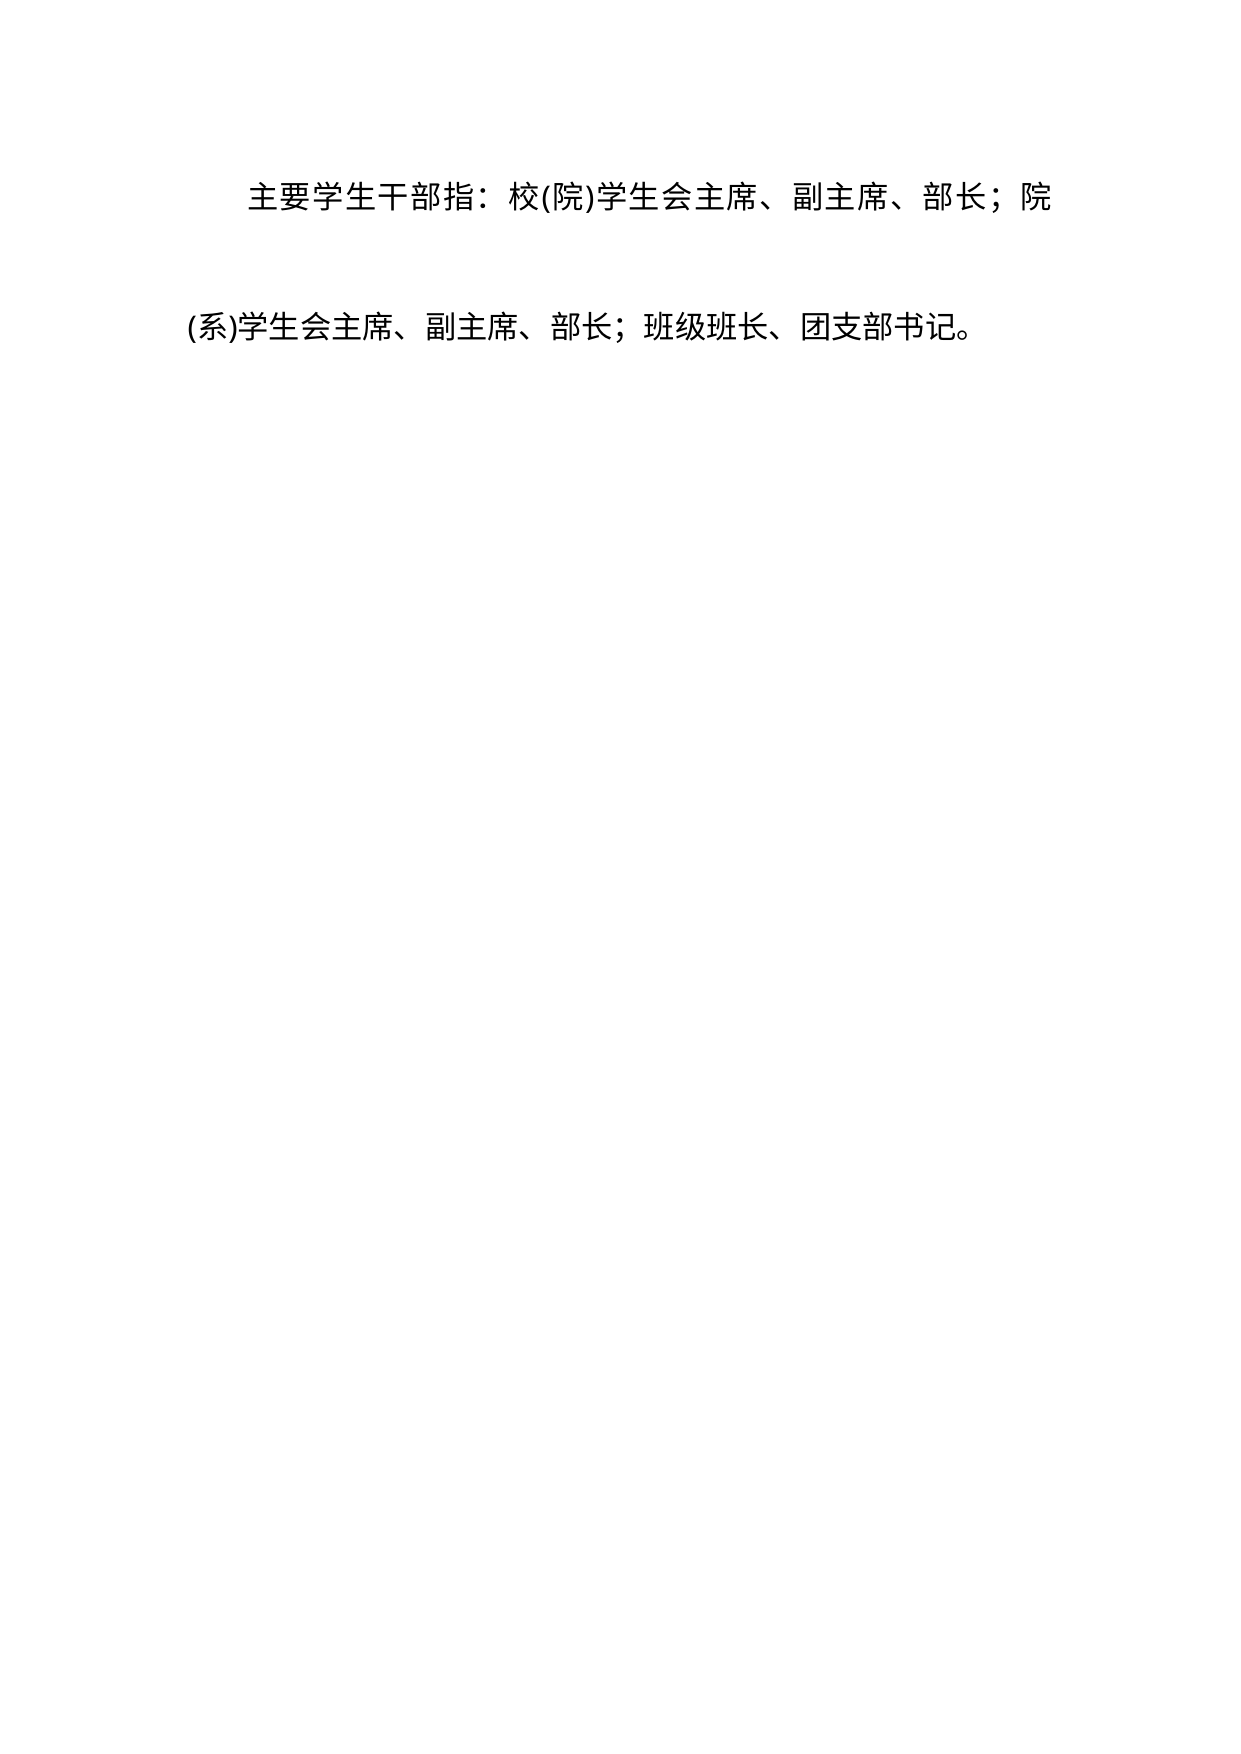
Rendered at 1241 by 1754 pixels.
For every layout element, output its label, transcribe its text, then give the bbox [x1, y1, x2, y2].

text 主要学生干部指：校(院)学生会主席、副主席、部长；院(系)学生会主席、副主席、部长；班级班长、团支部书记。 [187, 162, 1053, 357]
